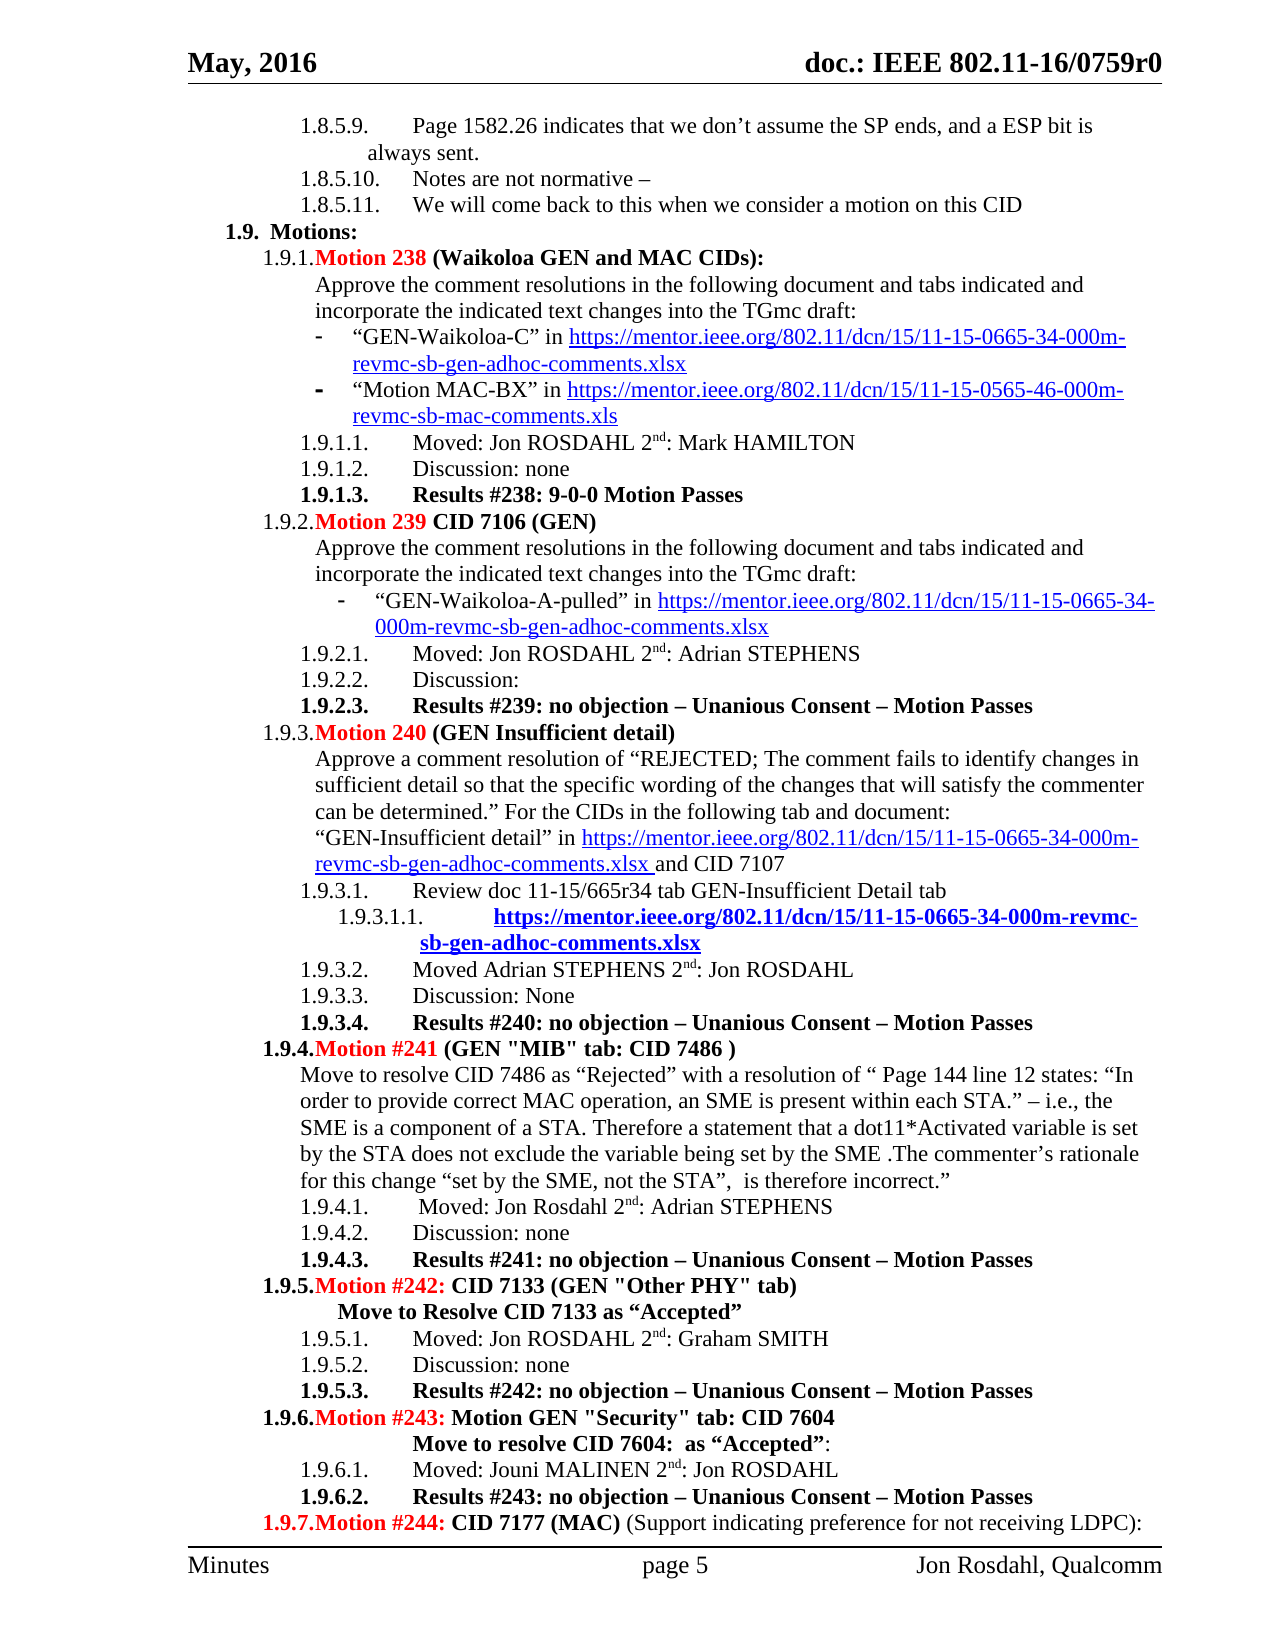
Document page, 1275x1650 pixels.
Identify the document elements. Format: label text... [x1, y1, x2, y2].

list Moved: Jon ROSDAHL 2nd: Graham SMITH [300, 1325, 1162, 1351]
list Moved Adrian STEPHENS 2nd: Jon ROSDAHL [300, 956, 1162, 982]
list Moved: Jouni MALINEN 2nd: Jon ROSDAHL [300, 1457, 1162, 1483]
text Approve the comment resolutions in the following document and tabs indicated and incorporate the indicated text changes into the TGmc draft: [315, 534, 1162, 587]
list Results #240: no objection – Unanious Consent – Motion Passes [300, 1008, 1162, 1035]
list Discussion: none [300, 1351, 1162, 1377]
list Motion #244: CID 7177 (MAC) (Support indicating preference for not receiving LDPC): [262, 1509, 1162, 1536]
text Move to resolve CID 7486 as “Rejected” with a resolution of “ Page 144 line 12 states: “In order to provide correct MAC operation, an SME is present within each STA.” – i.e., the SME is a component of a STA. Therefore a statement that a dot11*Activated variable is set by the STA does not exclude the variable being set by the SME .The commenter’s rationale for this change “set by the SME, not the STA”, is therefore incorrect.” [300, 1061, 1162, 1193]
list Review doc 11-15/665r34 tab GEN-Insufficient Detail tab [300, 877, 1162, 903]
list We will come back to this when we consider a motion on this CID [300, 192, 1162, 218]
list https://mentor.ieee.org/802.11/dcn/15/11-15-0665-34-000m-revmc-sb-gen-adhoc-comments.xlsx [337, 903, 1162, 956]
text Move to Resolve CID 7133 as “Accepted” [262, 1298, 1162, 1325]
list Results #239: no objection – Unanious Consent – Motion Passes [300, 692, 1162, 719]
list Motion #242: CID 7133 (GEN "Other PHY" tab) [262, 1272, 1162, 1298]
list Motion 239 CID 7106 (GEN) [262, 508, 1162, 534]
list Discussion: None [300, 982, 1162, 1008]
list Motion 238 (Waikoloa GEN and MAC CIDs): [262, 244, 1162, 271]
list Results #242: no objection – Unanious Consent – Motion Passes [300, 1377, 1162, 1404]
list Moved: Jon Rosdahl 2nd: Adrian STEPHENS [300, 1193, 1162, 1219]
list Results #241: no objection – Unanious Consent – Motion Passes [300, 1246, 1162, 1272]
list “GEN-Waikoloa-A-pulled” in https://mentor.ieee.org/802.11/dcn/15/11-15-0665-34-000m-revmc-sb-gen-adhoc-comments.xlsx [337, 587, 1162, 639]
text Approve a comment resolution of “REJECTED; The comment fails to identify changes in sufficient detail so that the specific wording of the changes that will satisfy the commenter can be determined.” For the CIDs in the following tab and document: “GEN-Insufficient detail” in https://mentor.ieee.org/802.11/dcn/15/11-15-0665-34-000m-revmc-sb-gen-adhoc-comments.xlsx and CID 7107 [315, 745, 1162, 877]
list Discussion: none [300, 1219, 1162, 1246]
list “Motion MAC-BX” in https://mentor.ieee.org/802.11/dcn/15/11-15-0565-46-000m-revmc-sb-mac-comments.xls [315, 376, 1162, 429]
list Page 1582.26 indicates that we don’t assume the SP ends, and a ESP bit is always sent. [300, 112, 1162, 165]
text Approve the comment resolutions in the following document and tabs indicated and incorporate the indicated text changes into the TGmc draft: [315, 271, 1162, 323]
list Motion 240 (GEN Insufficient detail) [262, 719, 1162, 745]
list Results #243: no objection – Unanious Consent – Motion Passes [300, 1483, 1162, 1509]
list Motions: [225, 218, 1162, 244]
list Moved: Jon ROSDAHL 2nd: Mark HAMILTON [300, 429, 1162, 455]
list Discussion: none [300, 455, 1162, 481]
text Move to resolve CID 7604: as “Accepted”: [352, 1430, 1162, 1457]
list Motion #243: Motion GEN "Security" tab: CID 7604 [262, 1404, 1162, 1430]
list “GEN-Waikoloa-C” in https://mentor.ieee.org/802.11/dcn/15/11-15-0665-34-000m-revmc-sb-gen-adhoc-comments.xlsx [315, 323, 1162, 376]
list Discussion: [300, 666, 1162, 692]
list Moved: Jon ROSDAHL 2nd: Adrian STEPHENS [300, 639, 1162, 666]
list Results #238: 9-0-0 Motion Passes [300, 481, 1162, 508]
list Motion #241 (GEN "MIB" tab: CID 7486 ) [262, 1035, 1162, 1061]
list Notes are not normative – [300, 165, 1162, 192]
